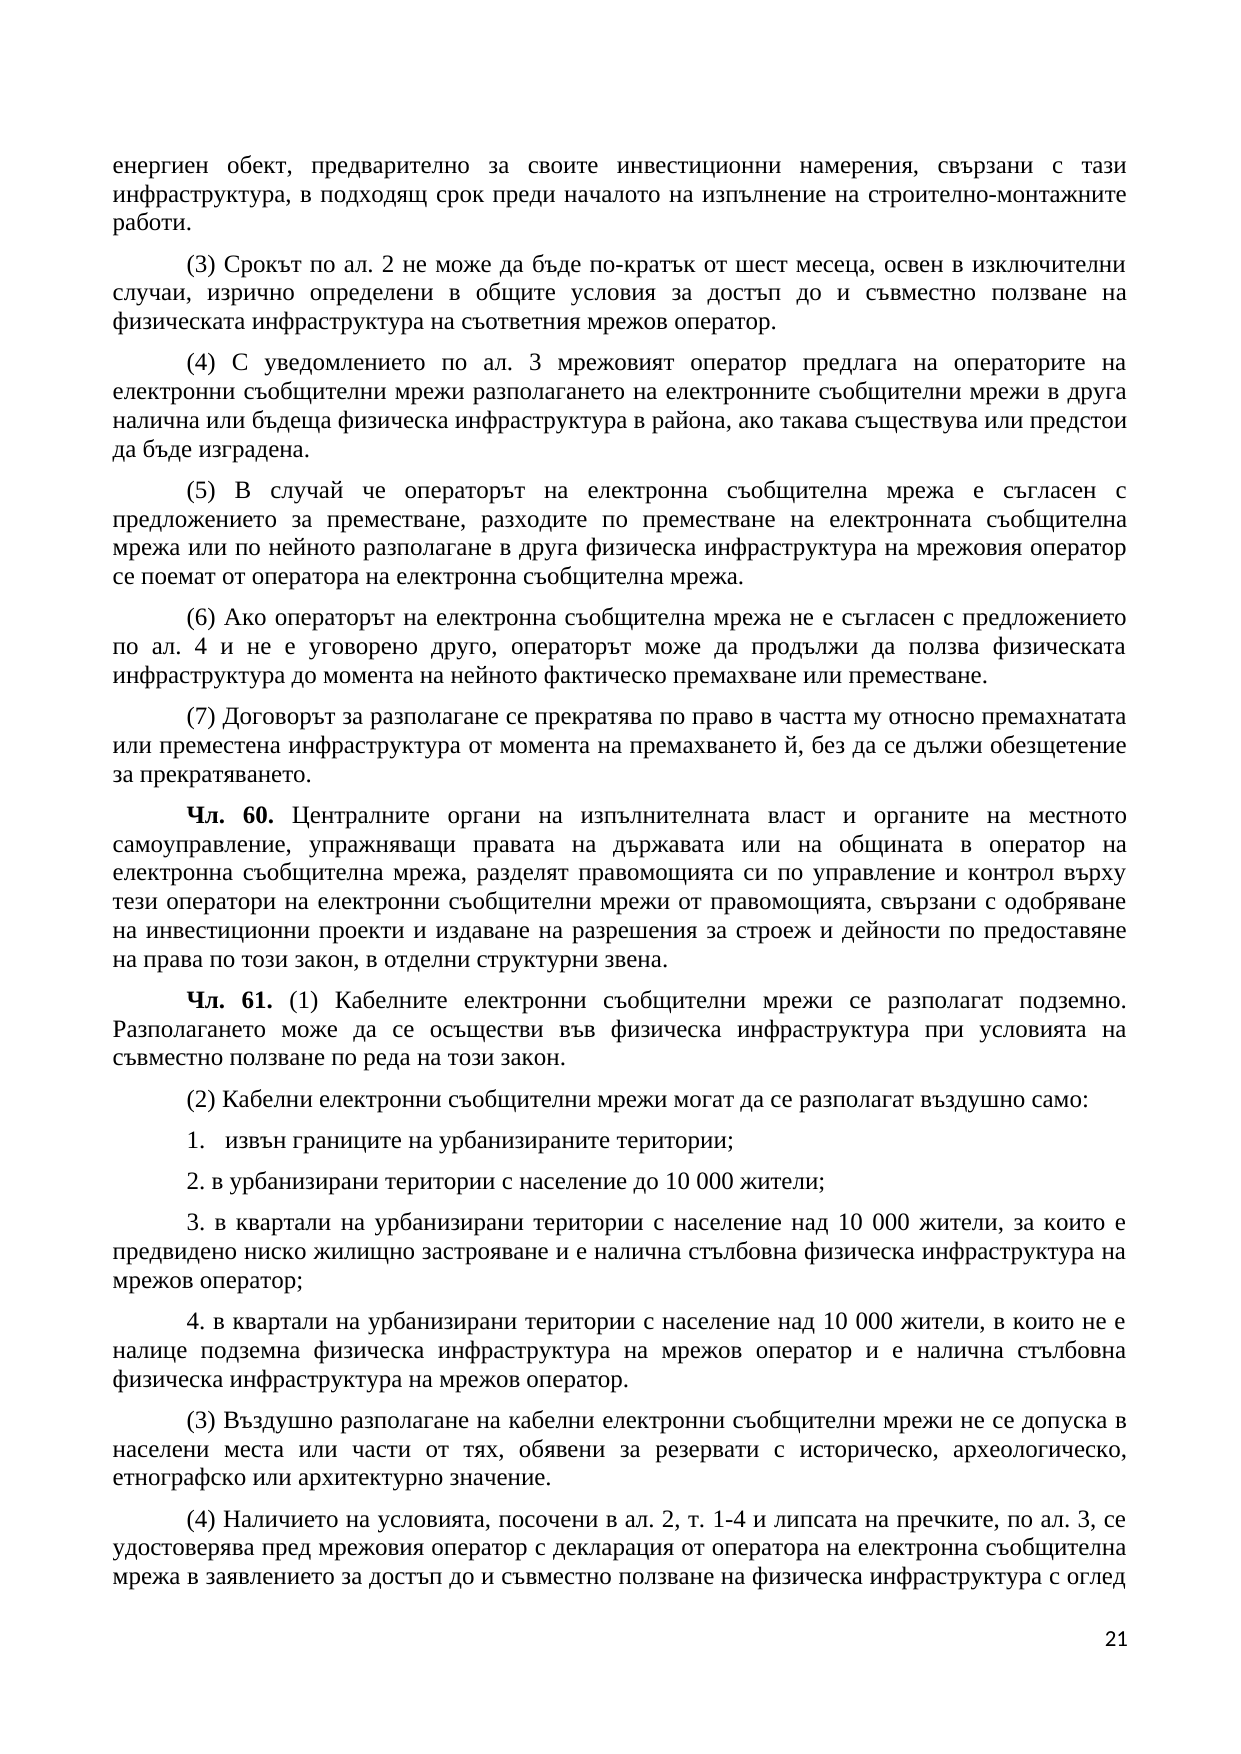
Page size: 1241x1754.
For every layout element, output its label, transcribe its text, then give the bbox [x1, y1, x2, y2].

text (7) Договорът за разполагане се прекратява по право в частта му относно премахнатата или преместена инфраструктура от момента на премахването й, без да се дължи обезщетение за прекратяването. [112, 701, 1128, 787]
text Чл. 61. (1) Кабелните електронни съобщителни мрежи се разполагат подземно. Разполагането може да се осъществи във физическа инфраструктура при условията на съвместно ползване по реда на този закон. [112, 985, 1128, 1071]
text (2) Кабелни електронни съобщителни мрежи могат да се разполагат въздушно само: [112, 1084, 1128, 1112]
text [112, 150, 1128, 236]
text 3. в квартали на урбанизирани територии с население над 10 000 жители, за които е предвидено ниско жилищно застрояване и е налична стълбовна физическа инфраструктура на мрежов оператор; [112, 1207, 1128, 1294]
text 4. в квартали на урбанизирани територии с население над 10 000 жители, в които не е налице подземна физическа инфраструктура на мрежов оператор и е налична стълбовна физическа инфраструктура на мрежов оператор. [112, 1306, 1128, 1392]
text Чл. 60. Централните органи на изпълнителната власт и органите на местното самоуправление, упражняващи правата на държавата или на общината в оператор на електронна съобщителна мрежа, разделят правомощията си по управление и контрол върху тези оператори на електронни съобщителни мрежи от правомощията, свързани с одобряване на инвестиционни проекти и издаване на разрешения за строеж и дейности по предоставяне на права по този закон, в отделни структурни звена. [112, 800, 1128, 972]
text (4) С уведомлението по ал. 3 мрежовият оператор предлага на операторите на електронни съобщителни мрежи разполагането на електронните съобщителни мрежи в друга налична или бъдеща физическа инфраструктура в района, ако такава съществува или предстои да бъде изградена. [112, 347, 1128, 462]
text (3) Въздушно разполагане на кабелни електронни съобщителни мрежи не се допуска в населени места или части от тях, обявени за резервати с историческо, археологическо, етнографско или архитектурно значение. [112, 1405, 1128, 1491]
list извън границите на урбанизираните територии; [186, 1125, 1128, 1154]
text 2. в урбанизирани територии с население до 10 000 жители; [112, 1166, 1128, 1195]
text (3) Срокът по ал. 2 не може да бъде по-кратък от шест месеца, освен в изключителни случаи, изрично определени в общите условия за достъп до и съвместно ползване на физическата инфраструктура на съответния мрежов оператор. [112, 249, 1128, 335]
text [112, 1504, 1128, 1590]
text (6) Ако операторът на електронна съобщителна мрежа не е съгласен с предложението по ал. 4 и не е уговорено друго, операторът може да продължи да ползва физическата инфраструктура до момента на нейното фактическо премахване или преместване. [112, 602, 1128, 689]
text (5) В случай че операторът на електронна съобщителна мрежа е съгласен с предложението за преместване, разходите по преместване на електронната съобщителна мрежа или по нейното разполагане в друга физическа инфраструктура на мрежовия оператор се поемат от оператора на електронна съобщителна мрежа. [112, 475, 1128, 590]
